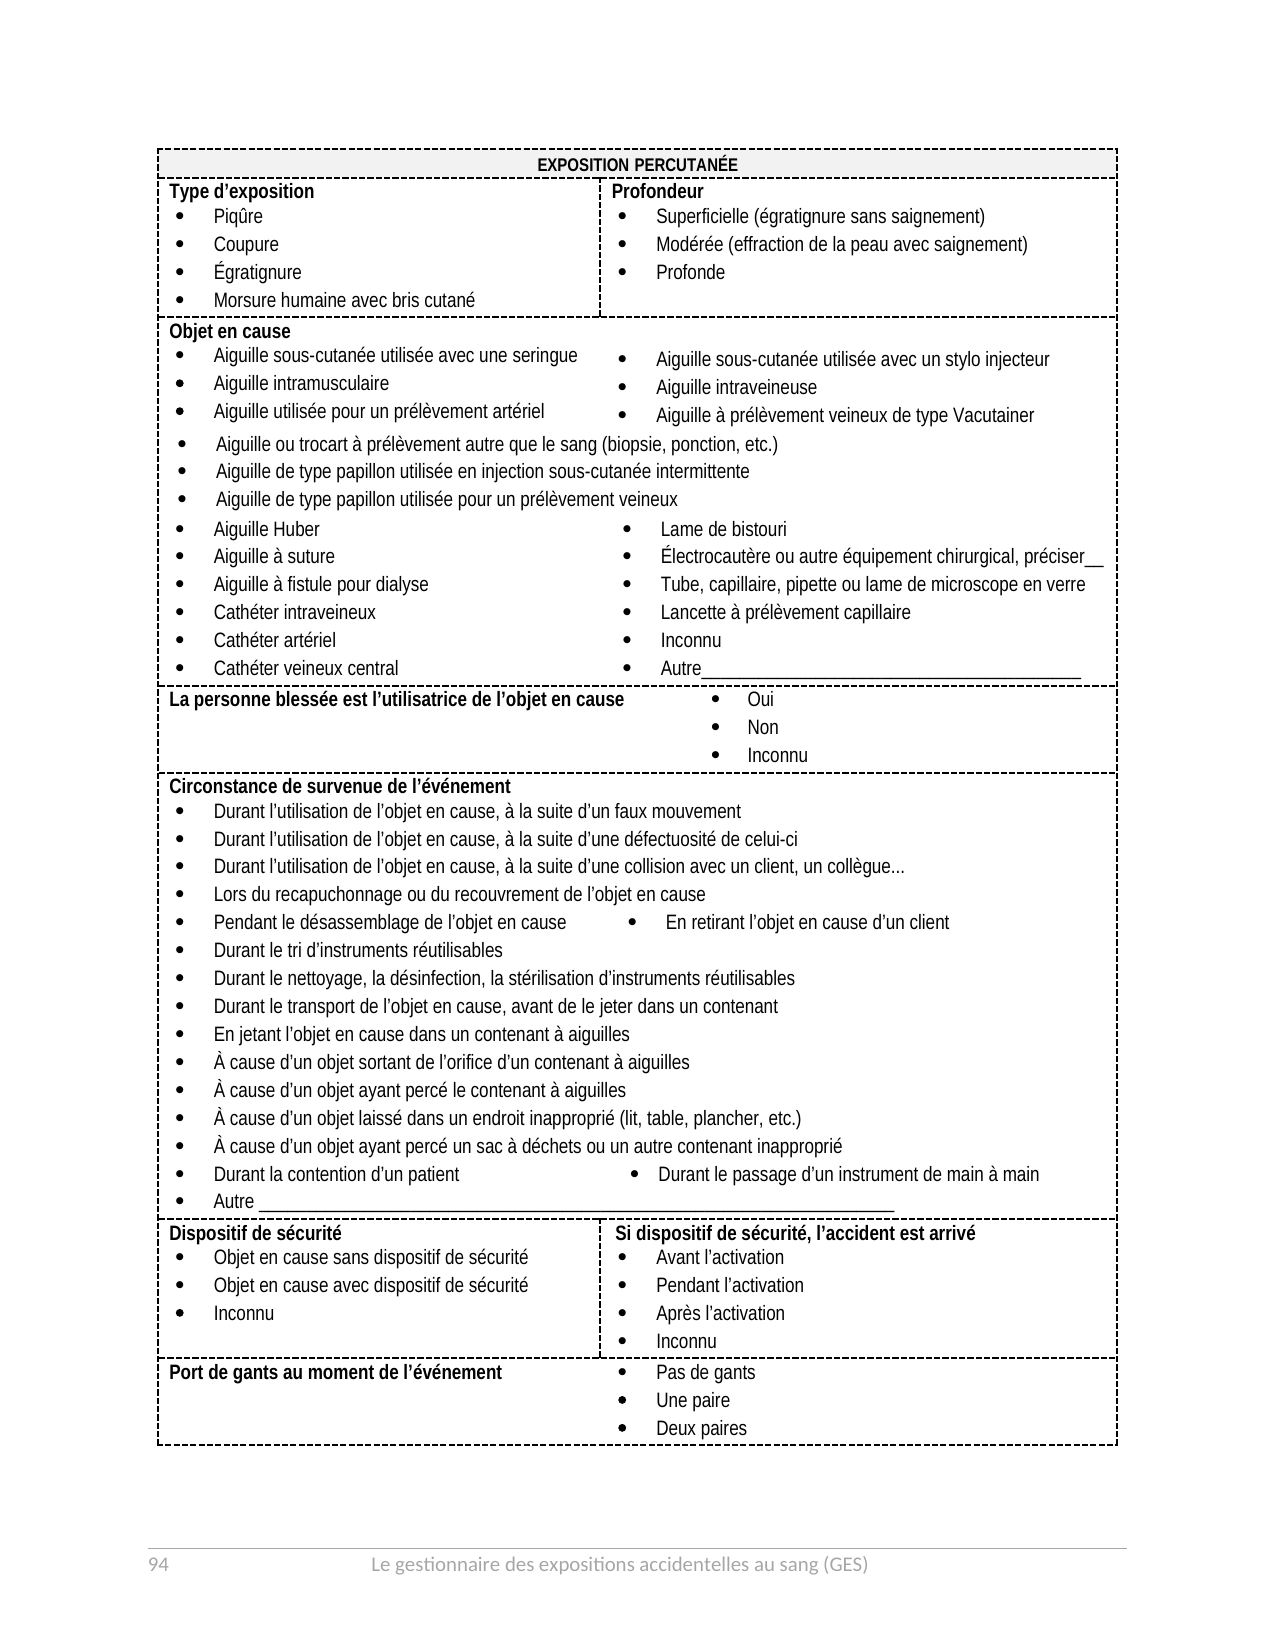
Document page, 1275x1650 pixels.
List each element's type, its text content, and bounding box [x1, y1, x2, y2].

table_cell Circonstance de survenue de l’événement Durant l’utilisation de l’objet en cause, à la suite d’un faux mouvement Durant l’utilisation de l’objet en cause, à la suite d’une défectuosité de celui-ci Durant l’utilisation de l’objet en cause, à la suite d’une collision avec un client, un collègue... Lors du recapuchonnage ou du recouvrement de l’objet en cause Pendant le désassemblage de l’objet en cause En retirant l’objet en cause d’un client Durant le tri d’instruments réutilisables Durant le nettoyage, la désinfection, la stérilisation d’instruments réutilisables Durant le transport de l’objet en cause, avant de le jeter dans un contenant En jetant l’objet en cause dans un contenant à aiguilles À cause d’un objet sortant de l’orifice d’un contenant à aiguilles À cause d’un objet ayant percé le contenant à aiguilles À cause d’un objet laissé dans un endroit inapproprié (lit, table, plancher, etc.) À cause d’un objet ayant percé un sac à déchets ou un autre contenant inapproprié Durant la contention d’un patient Durant le passage d’un instrument de main à main Autre ___________________________________________________________________ [158, 772, 1117, 1218]
table_cell Profondeur Superficielle (égratignure sans saignement) Modérée (effraction de la peau avec saignement) Profonde [600, 177, 1117, 316]
table_cell Port de gants au moment de l’événement [158, 1357, 600, 1444]
table_cell Oui Non Inconnu [689, 685, 1117, 772]
table_cell La personne blessée est l’utilisatrice de l’objet en cause [158, 685, 689, 772]
table_cell Lame de bistouri Électrocautère ou autre équipement chirurgical, préciser__ Tube, capillaire, pipette ou lame de microscope en verre Lancette à prélèvement capillaire Inconnu Autre________________________________________ [600, 516, 1117, 685]
table_cell Aiguille sous-cutanée utilisée avec un stylo injecteur Aiguille intraveineuse Aiguille à prélèvement veineux de type Vacutainer [600, 316, 1117, 431]
table_cell Aiguille Huber Aiguille à suture Aiguille à fistule pour dialyse Cathéter intraveineux Cathéter artériel Cathéter veineux central [158, 516, 600, 685]
table_header exposition percutanée [158, 148, 1117, 177]
table_cell Aiguille ou trocart à prélèvement autre que le sang (biopsie, ponction, etc.) Aiguille de type papillon utilisée en injection sous-cutanée intermittente Aiguille de type papillon utilisée pour un prélèvement veineux [158, 431, 1117, 516]
table_cell Pas de gants Une paire Deux paires [600, 1357, 1117, 1444]
table_cell Dispositif de sécurité Objet en cause sans dispositif de sécurité Objet en cause avec dispositif de sécurité Inconnu [158, 1218, 600, 1357]
table_cell Si dispositif de sécurité, l’accident est arrivé Avant l’activation Pendant l’activation Après l’activation Inconnu [600, 1218, 1117, 1357]
table_cell Objet en cause Aiguille sous-cutanée utilisée avec une seringue Aiguille intramusculaire Aiguille utilisée pour un prélèvement artériel [158, 316, 600, 431]
table_cell Type d’exposition Piqûre Coupure Égratignure Morsure humaine avec bris cutané [158, 177, 600, 316]
